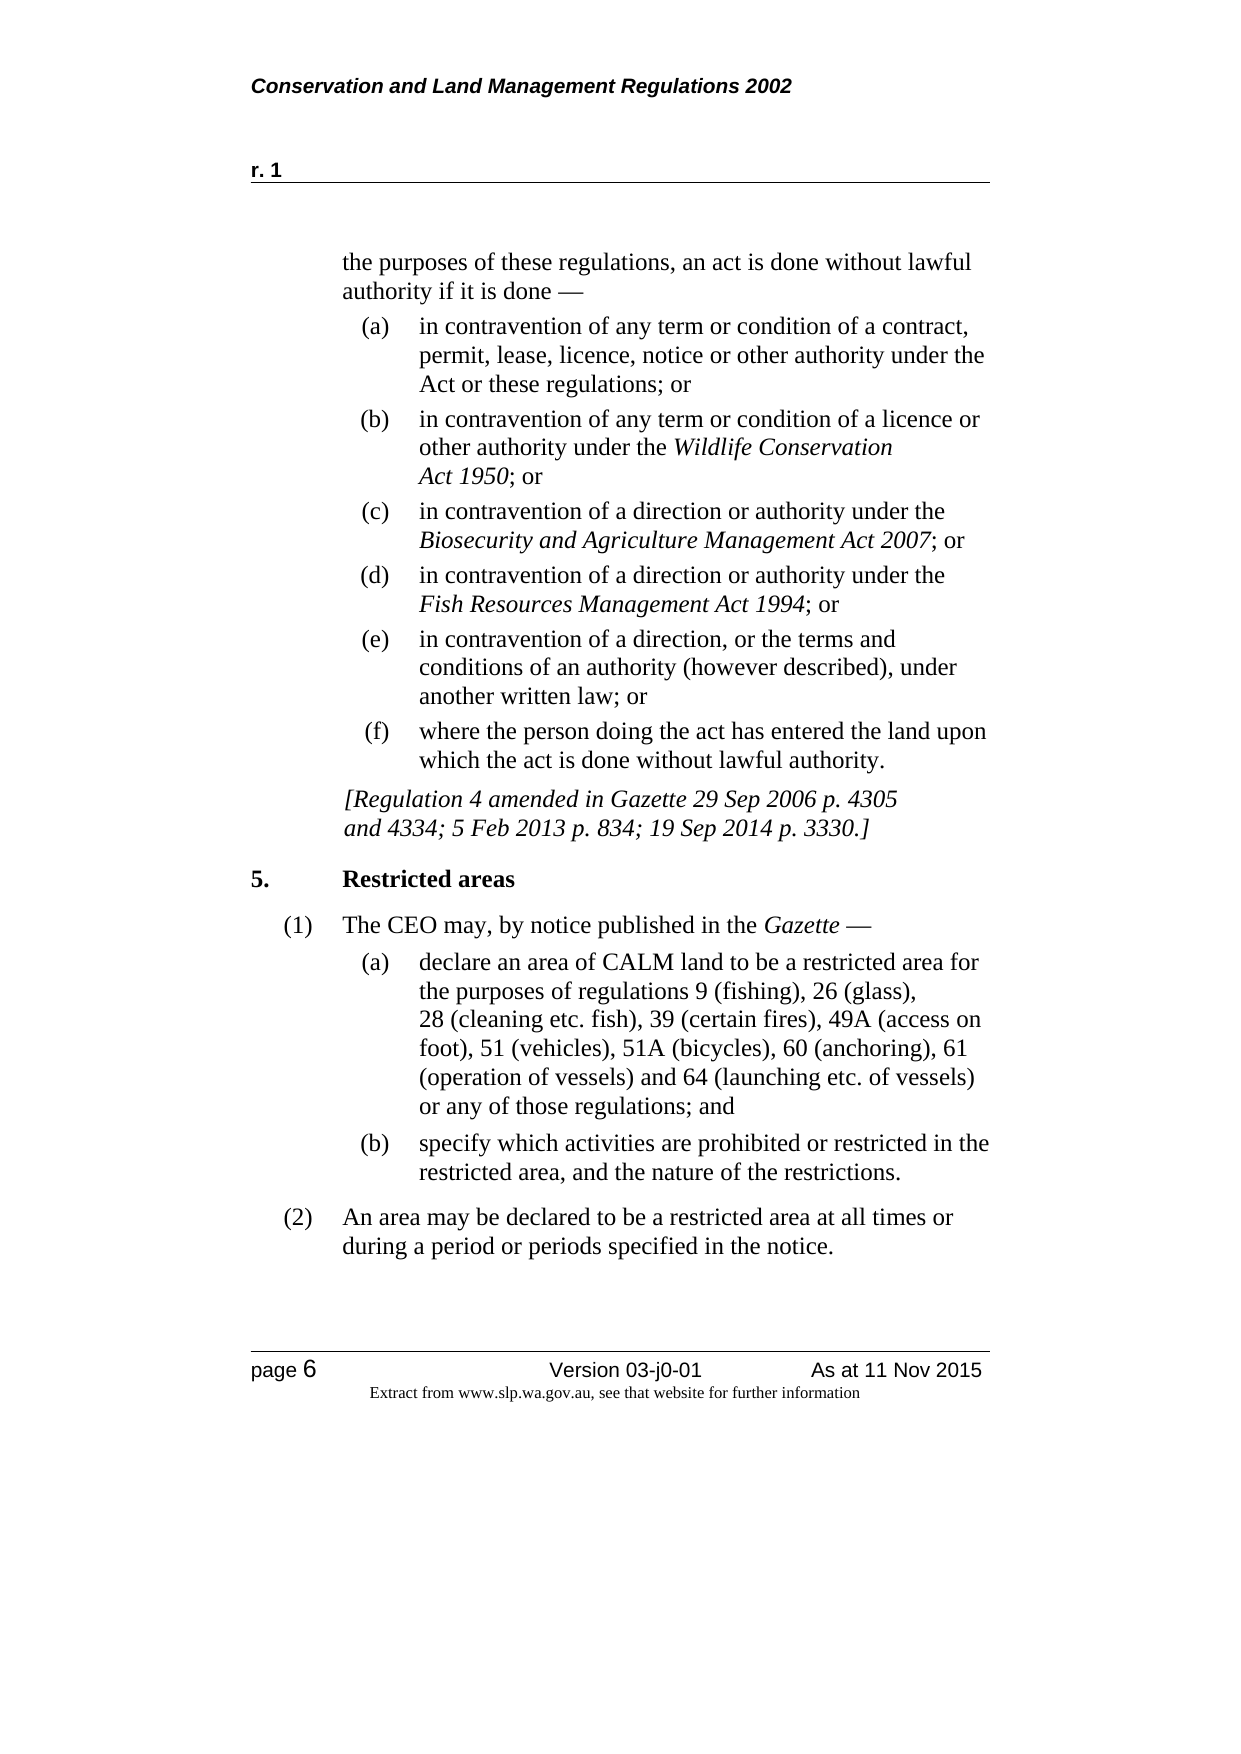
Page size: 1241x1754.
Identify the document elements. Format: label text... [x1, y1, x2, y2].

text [251, 247, 990, 305]
text (e) in contravention of a direction, or the terms and conditions of an authority (however described), under another written law; or [251, 624, 990, 710]
text (d) in contravention of a direction or authority under the Fish Resources Management Act 1994; or [251, 560, 990, 617]
text (1) The CEO may, by notice published in the Gazette — [251, 910, 990, 939]
text [Regulation 4 amended in Gazette 29 Sep 2006 p. 4305 and 4334; 5 Feb 2013 p. 834; 19 Sep 2014 p. 3330.] [251, 784, 990, 842]
text (2) An area may be declared to be a restricted area at all times or during a period or periods specified in the notice. [251, 1202, 990, 1259]
text (a) in contravention of any term or condition of a contract, permit, lease, licence, notice or other authority under the Act or these regulations; or [251, 311, 990, 397]
text (b) specify which activities are prohibited or restricted in the restricted area, and the nature of the restrictions. [251, 1128, 990, 1185]
text (f) where the person doing the act has entered the land upon which the act is done without lawful authority. [251, 716, 990, 774]
text (b) in contravention of any term or condition of a licence or other authority under the Wildlife Conservation Act 1950; or [251, 404, 990, 490]
text (c) in contravention of a direction or authority under the Biosecurity and Agriculture Management Act 2007; or [251, 496, 990, 554]
text (a) declare an area of CALM land to be a restricted area for the purposes of regulations 9 (fishing), 26 (glass), 28 (cleaning etc. fish), 39 (certain fires), 49A (access on foot), 51 (vehicles), 51A (bicycles), 60 (anchoring), 61 (operation of vessels) and 64 (launching etc. of vessels) or any of those regulations; and [251, 947, 990, 1119]
subtitle 5. Restricted areas [251, 864, 990, 893]
